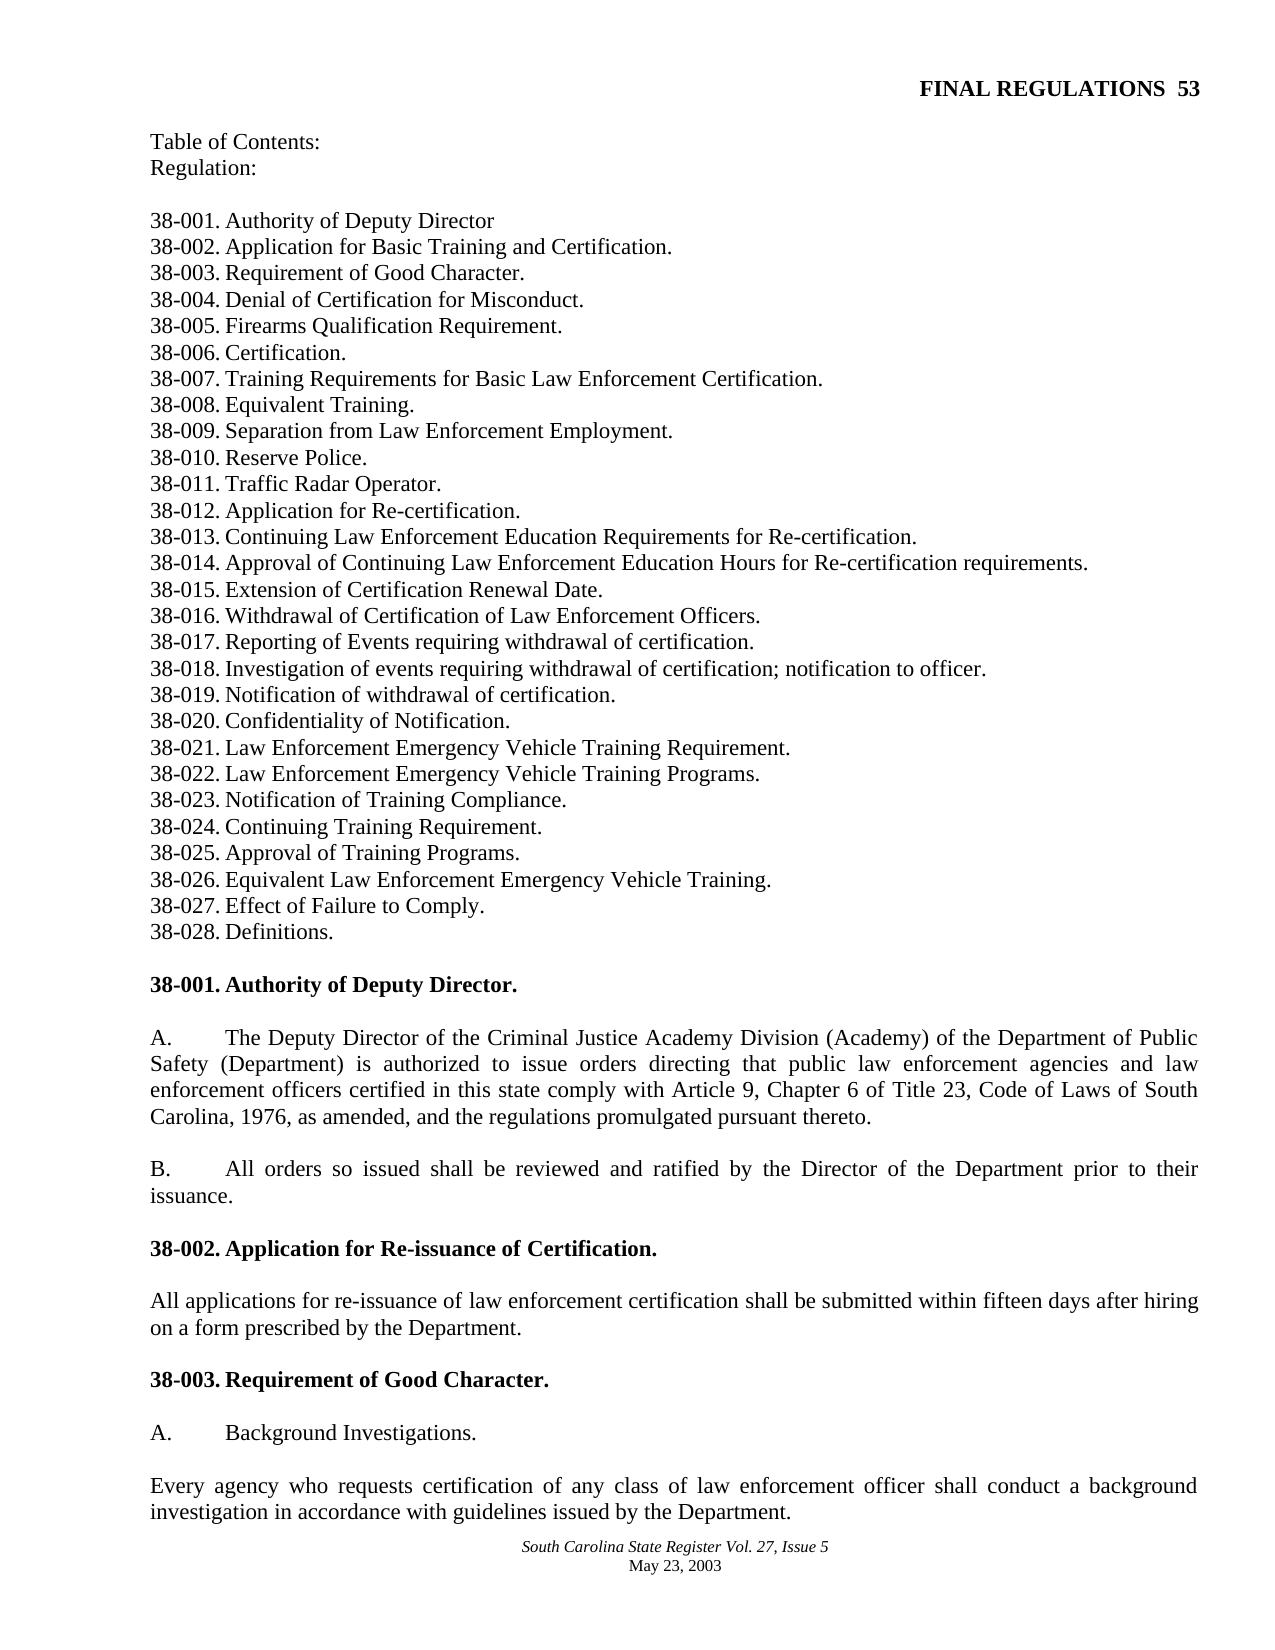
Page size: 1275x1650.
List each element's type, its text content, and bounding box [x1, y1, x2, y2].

text 38-005. Firearms Qualification Requirement. [150, 312, 1200, 338]
text 38-017. Reporting of Events requiring withdrawal of certification. [150, 628, 1200, 655]
text 38-019. Notification of withdrawal of certification. [150, 681, 1200, 707]
text 38-015. Extension of Certification Renewal Date. [150, 576, 1200, 602]
text 38-001. Authority of Deputy Director [150, 207, 1200, 233]
text 38-009. Separation from Law Enforcement Employment. [150, 418, 1200, 444]
text 38-013. Continuing Law Enforcement Education Requirements for Re-certification. [150, 523, 1200, 549]
text 38-025. Approval of Training Programs. [150, 839, 1200, 866]
text 38-003. Requirement of Good Character. [150, 1366, 1200, 1393]
text 38-014. Approval of Continuing Law Enforcement Education Hours for Re-certification requirements. [150, 549, 1200, 576]
text 38-027. Effect of Failure to Comply. [150, 892, 1200, 918]
text Every agency who requests certification of any class of law enforcement officer shall conduct a background investigation in accordance with guidelines issued by the Department. [150, 1472, 1200, 1524]
text 38-016. Withdrawal of Certification of Law Enforcement Officers. [150, 602, 1200, 628]
text 38-018. Investigation of events requiring withdrawal of certification; notification to officer. [150, 655, 1200, 681]
text 38-004. Denial of Certification for Misconduct. [150, 286, 1200, 312]
text All applications for re-issuance of law enforcement certification shall be submitted within fifteen days after hiring on a form prescribed by the Department. [150, 1287, 1200, 1340]
text 38-028. Definitions. [150, 918, 1200, 945]
text 38-020. Confidentiality of Notification. [150, 707, 1200, 734]
text 38-011. Traffic Radar Operator. [150, 470, 1200, 497]
text 38-003. Requirement of Good Character. [150, 259, 1200, 286]
text 38-021. Law Enforcement Emergency Vehicle Training Requirement. [150, 734, 1200, 760]
text Table of Contents: [150, 128, 1200, 154]
text 38-024. Continuing Training Requirement. [150, 813, 1200, 839]
text 38-012. Application for Re-certification. [150, 497, 1200, 523]
text 38-022. Law Enforcement Emergency Vehicle Training Programs. [150, 760, 1200, 787]
text 38-008. Equivalent Training. [150, 391, 1200, 418]
text 38-026. Equivalent Law Enforcement Emergency Vehicle Training. [150, 866, 1200, 892]
text 38-002. Application for Re-issuance of Certification. [150, 1234, 1200, 1261]
text 38-001. Authority of Deputy Director. [150, 971, 1200, 997]
text 38-006. Certification. [150, 338, 1200, 365]
text A. Background Investigations. [150, 1419, 1200, 1445]
text Regulation: [150, 154, 1200, 180]
text 38-007. Training Requirements for Basic Law Enforcement Certification. [150, 365, 1200, 391]
text 38-002. Application for Basic Training and Certification. [150, 233, 1200, 259]
text 38-010. Reserve Police. [150, 444, 1200, 470]
text 38-023. Notification of Training Compliance. [150, 787, 1200, 813]
text A. The Deputy Director of the Criminal Justice Academy Division (Academy) of the Department of Public Safety (Department) is authorized to issue orders directing that public law enforcement agencies and law enforcement officers certified in this state comply with Article 9, Chapter 6 of Title 23, Code of Laws of South Carolina, 1976, as amended, and the regulations promulgated pursuant thereto. [150, 1024, 1200, 1129]
text B. All orders so issued shall be reviewed and ratified by the Director of the Department prior to their issuance. [150, 1156, 1200, 1208]
